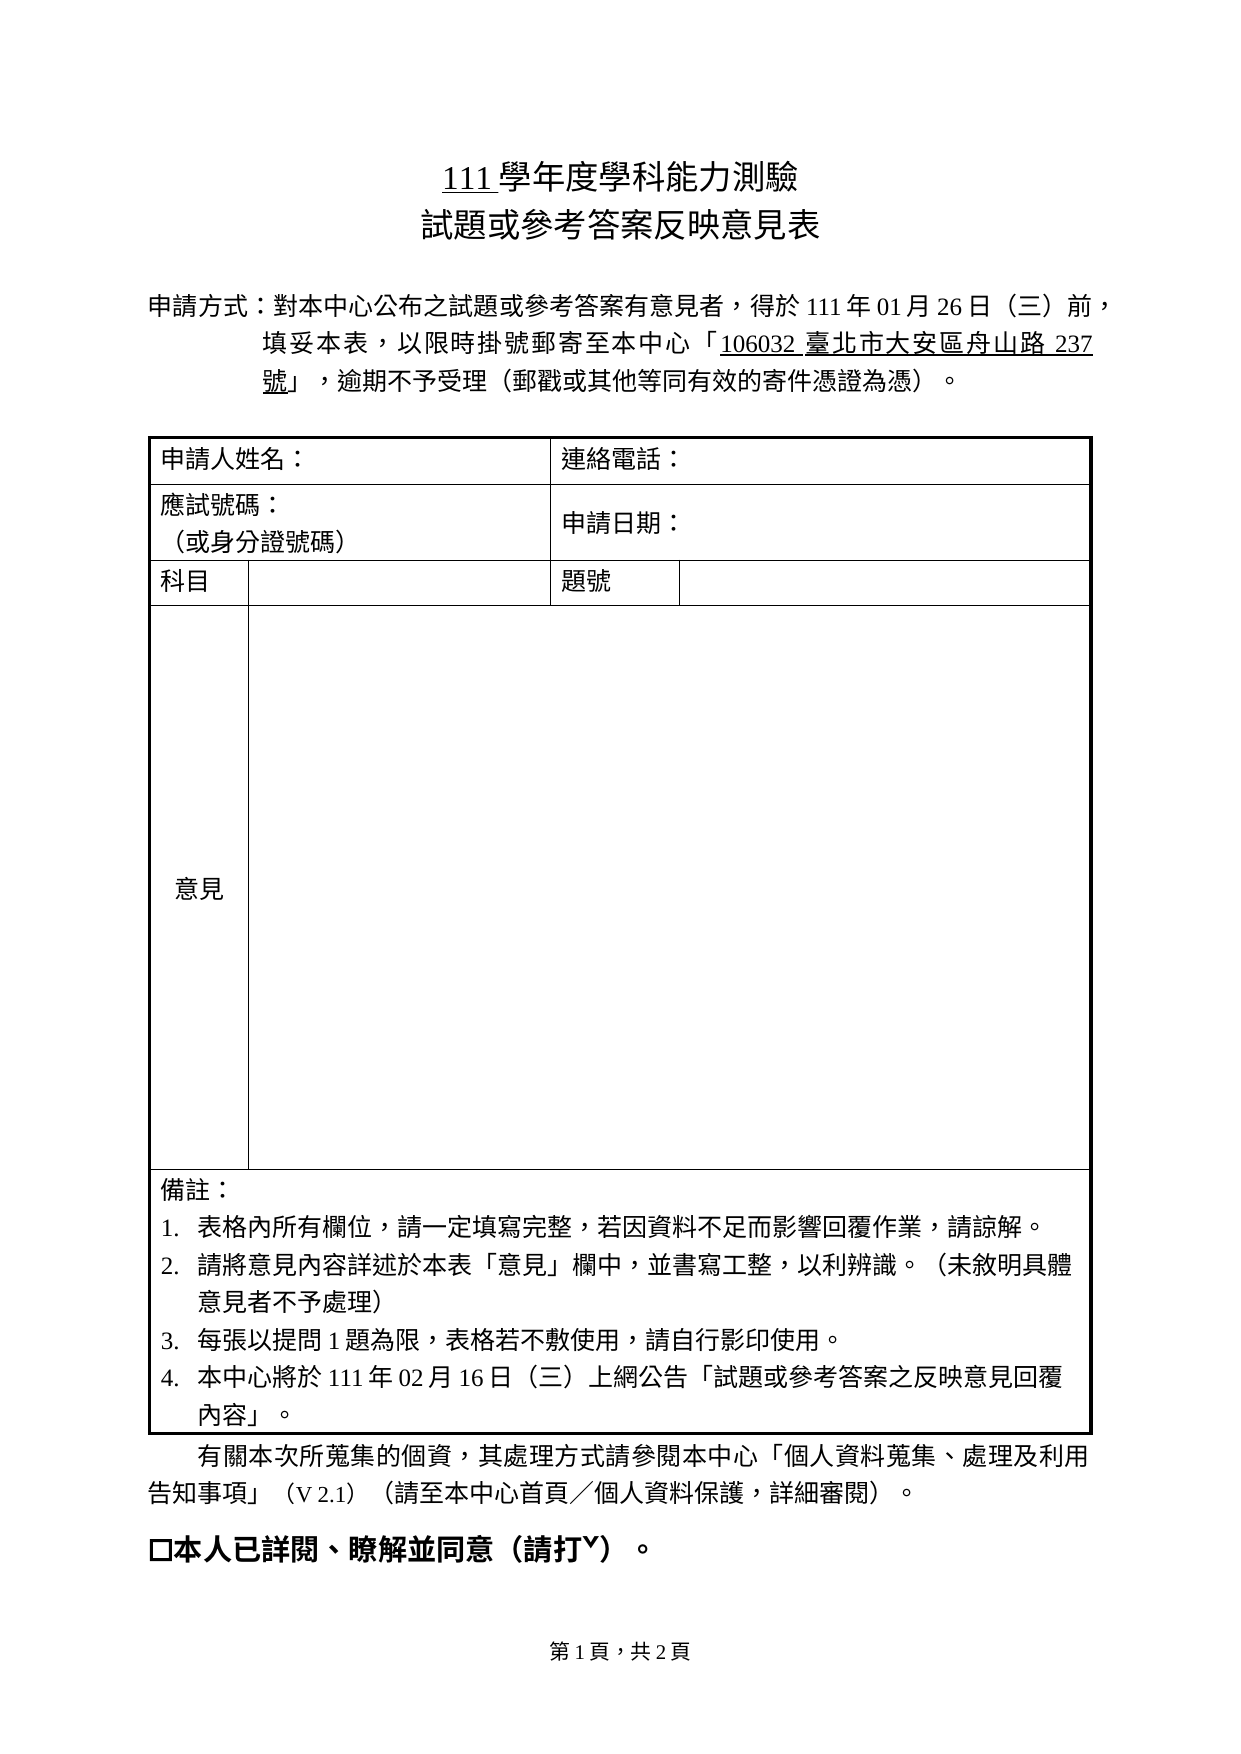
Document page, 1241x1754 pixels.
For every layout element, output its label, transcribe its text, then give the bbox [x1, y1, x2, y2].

text 本人已詳閱、瞭解並同意（請打ˇ）。 [148, 1510, 1092, 1585]
table_cell 題號 [551, 561, 679, 605]
table_cell 科目 [151, 561, 248, 605]
table_cell [249, 561, 550, 605]
table_cell 應試號碼： （或身分證號碼） [151, 485, 550, 559]
table_cell [680, 561, 1089, 605]
text 有關本次所蒐集的個資，其處理方式請參閱本中心「個人資料蒐集、處理及利用告知事項」（V 2.1）（請至本中心首頁／個人資料保護，詳細審閱）。 [148, 1435, 1092, 1510]
table_cell 意見 [151, 606, 248, 1169]
table_header 申請人姓名： [151, 439, 550, 483]
table_header 連絡電話： [551, 439, 1089, 483]
text 試題或參考答案反映意見表 [148, 199, 1092, 247]
table_cell 備註： 表格內所有欄位，請一定填寫完整，若因資料不足而影響回覆作業，請諒解。 請將意見內容詳述於本表「意見」欄中，並書寫工整，以利辨識。（未敘明具體意見者不予處理） 每張以提問1題為限，表格若不敷使用，請自行影印使用。 本中心將於111年02月16日（三）上網公告「試題或參考答案之反映意見回覆內容」。 [151, 1170, 1089, 1432]
table_cell [249, 606, 1089, 1169]
table_cell 申請日期： [551, 485, 1089, 559]
text 申請方式：對本中心公布之試題或參考答案有意見者，得於111年01月26日（三）前，填妥本表，以限時掛號郵寄至本中心「106032 臺北市大安區舟山路 237 號」，逾期不予受理（郵戳或其他等同有效的寄件憑證為憑）。 [148, 286, 1092, 398]
text 111學年度學科能力測驗 [148, 151, 1092, 199]
